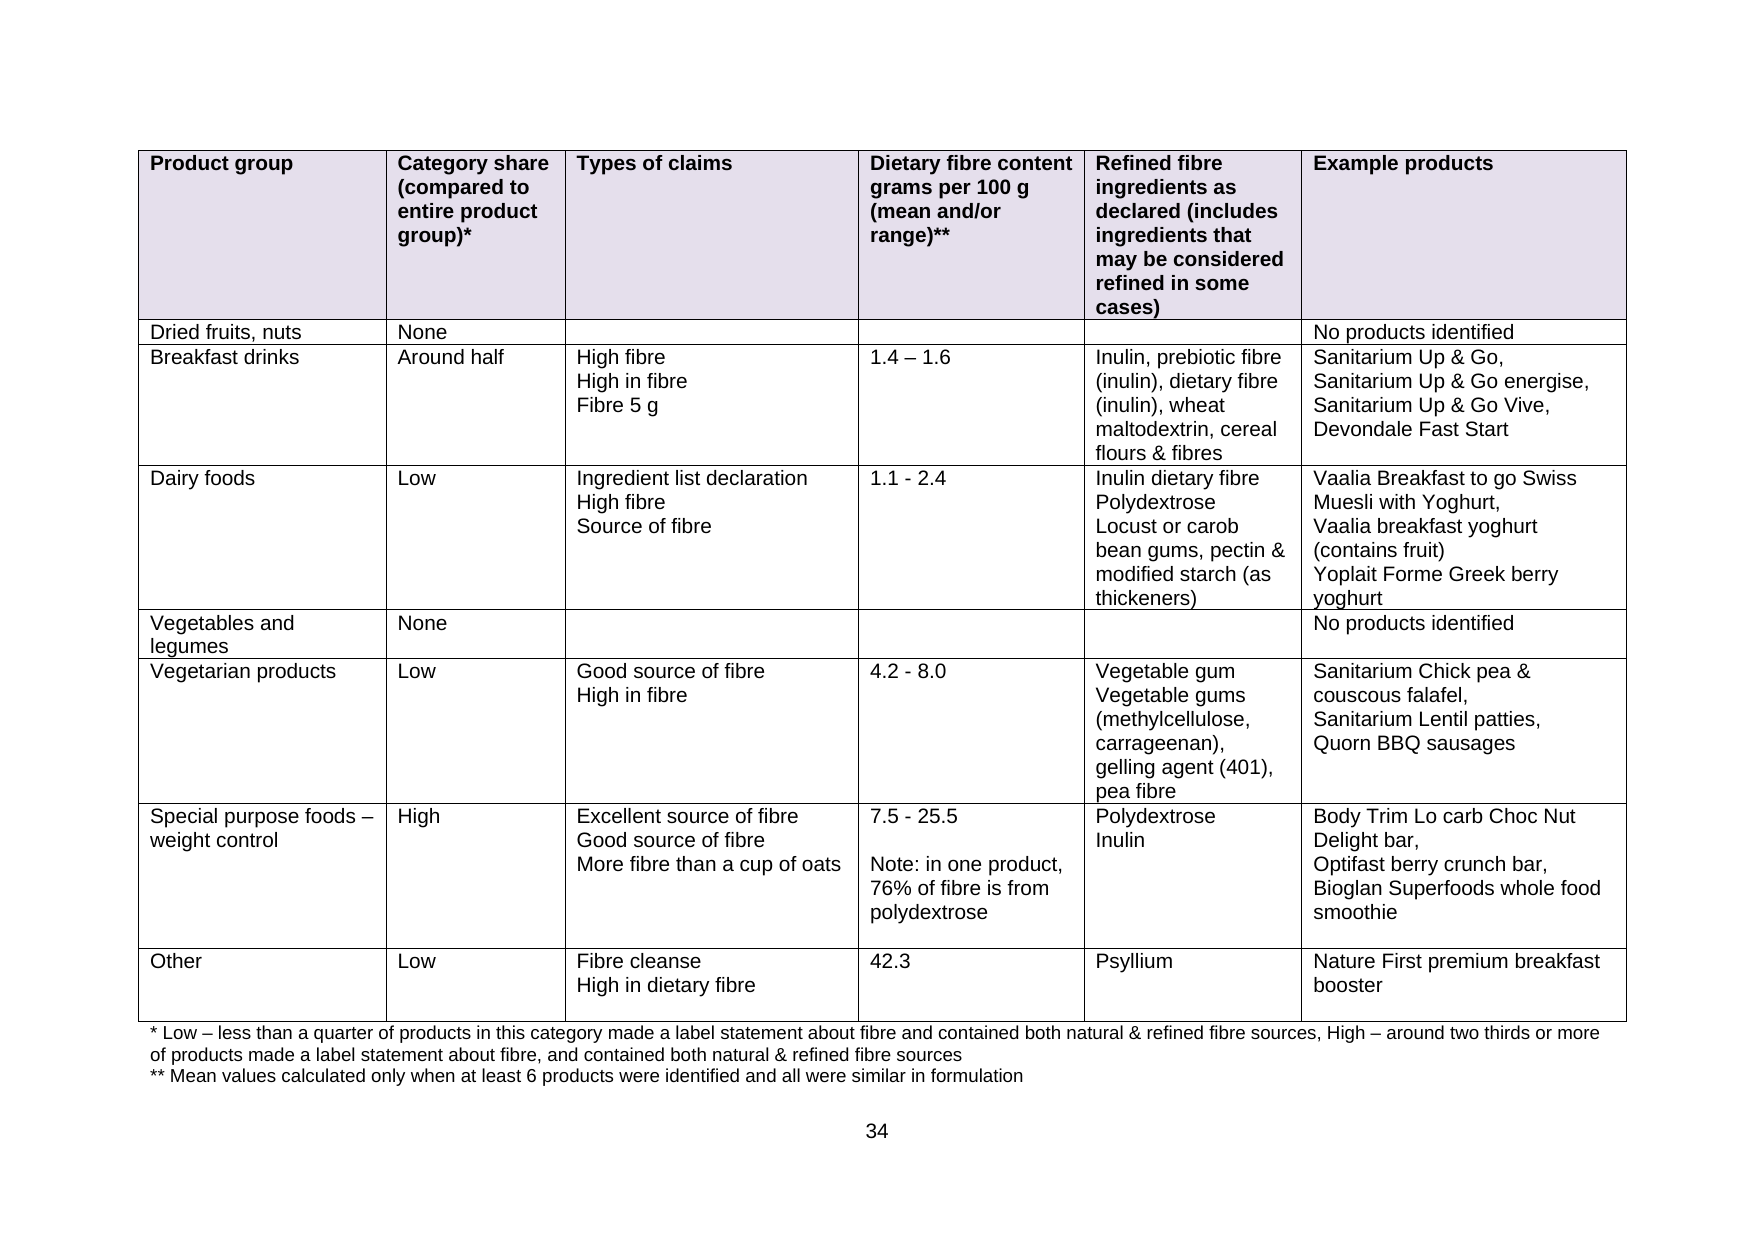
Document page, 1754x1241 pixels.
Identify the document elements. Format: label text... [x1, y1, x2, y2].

table_cell 4.2 - 8.0 [859, 659, 1084, 803]
table_cell Body Trim Lo carb Choc Nut Delight bar, Optifast berry crunch bar, Bioglan Superfoods whole food smoothie [1302, 804, 1626, 948]
table_cell [859, 320, 1084, 344]
table_cell Low [387, 466, 565, 609]
table_cell No products identified [1302, 610, 1626, 658]
text ** Mean values calculated only when at least 6 products were identified and all were similar in formulation [150, 1065, 1604, 1087]
table_header Refined fibre ingredients as declared (includes ingredients that may be considered refined in some cases) [1085, 151, 1301, 319]
table_cell High fibre High in fibre Fibre 5 g [566, 345, 858, 464]
table_cell Low [387, 659, 565, 803]
table_cell Fibre cleanse High in dietary fibre [566, 949, 858, 1021]
table_cell None [387, 320, 565, 344]
table_cell [1085, 610, 1301, 658]
table_cell Vegetables and legumes [139, 610, 386, 658]
table_cell Sanitarium Up & Go, Sanitarium Up & Go energise, Sanitarium Up & Go Vive, Devondale Fast Start [1302, 345, 1626, 464]
table_header Product group [139, 151, 386, 319]
table_header Types of claims [566, 151, 858, 319]
table_header Dietary fibre content grams per 100 g (mean and/or range)** [859, 151, 1084, 319]
table_cell Inulin dietary fibre Polydextrose Locust or carob bean gums, pectin & modified starch (as thickeners) [1085, 466, 1301, 609]
table_cell Breakfast drinks [139, 345, 386, 464]
table_cell Good source of fibre High in fibre [566, 659, 858, 803]
table_cell 42.3 [859, 949, 1084, 1021]
table_cell [1085, 320, 1301, 344]
table_cell Inulin, prebiotic fibre (inulin), dietary fibre (inulin), wheat maltodextrin, cereal flours & fibres [1085, 345, 1301, 464]
table_header Example products [1302, 151, 1626, 319]
table_cell 7.5 - 25.5 Note: in one product, 76% of fibre is from polydextrose [859, 804, 1084, 948]
table_cell None [387, 610, 565, 658]
table_cell Sanitarium Chick pea & couscous falafel, Sanitarium Lentil patties, Quorn BBQ sausages [1302, 659, 1626, 803]
table_cell Dairy foods [139, 466, 386, 609]
table_cell High [387, 804, 565, 948]
table_cell Vegetarian products [139, 659, 386, 803]
table_cell 1.4 – 1.6 [859, 345, 1084, 464]
table_cell Excellent source of fibre Good source of fibre More fibre than a cup of oats [566, 804, 858, 948]
table_cell Vegetable gum Vegetable gums (methylcellulose, carrageenan), gelling agent (401), pea fibre [1085, 659, 1301, 803]
table_cell [566, 610, 858, 658]
table_cell Polydextrose Inulin [1085, 804, 1301, 948]
table_header Category share (compared to entire product group)* [387, 151, 565, 319]
text * Low – less than a quarter of products in this category made a label statement about fibre and contained both natural & refined fibre sources, High – around two thirds or more of products made a label statement about fibre, and contained both natural & refined fibre sources [150, 1022, 1604, 1065]
table_cell Vaalia Breakfast to go Swiss Muesli with Yoghurt, Vaalia breakfast yoghurt (contains fruit) Yoplait Forme Greek berry yoghurt [1302, 466, 1626, 609]
table_cell [566, 320, 858, 344]
table_cell Nature First premium breakfast booster [1302, 949, 1626, 1021]
table_cell 1.1 - 2.4 [859, 466, 1084, 609]
table_cell No products identified [1302, 320, 1626, 344]
table_cell Ingredient list declaration High fibre Source of fibre [566, 466, 858, 609]
table_cell Dried fruits, nuts [139, 320, 386, 344]
table_cell [859, 610, 1084, 658]
table_cell Special purpose foods – weight control [139, 804, 386, 948]
table_cell Low [387, 949, 565, 1021]
table_cell Other [139, 949, 386, 1021]
table_cell Around half [387, 345, 565, 464]
table_cell Psyllium [1085, 949, 1301, 1021]
